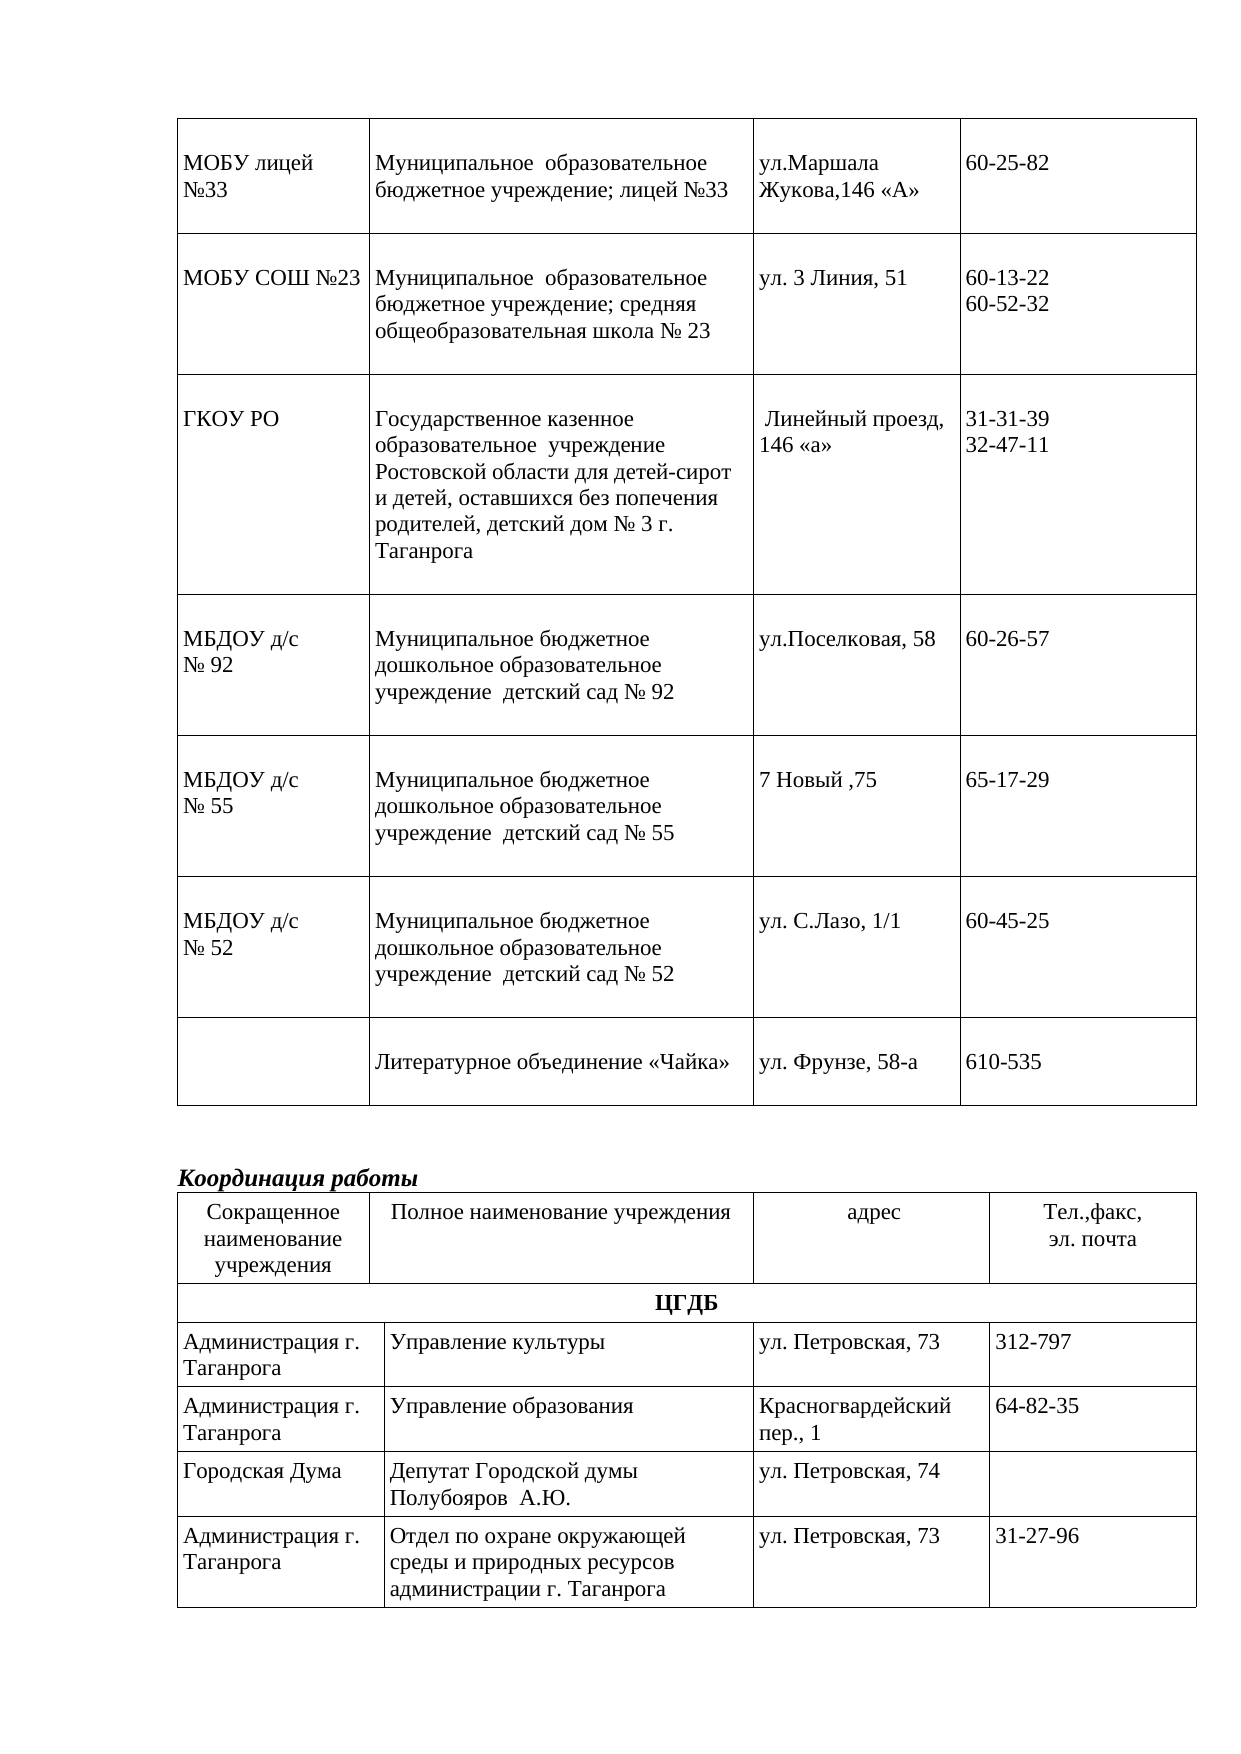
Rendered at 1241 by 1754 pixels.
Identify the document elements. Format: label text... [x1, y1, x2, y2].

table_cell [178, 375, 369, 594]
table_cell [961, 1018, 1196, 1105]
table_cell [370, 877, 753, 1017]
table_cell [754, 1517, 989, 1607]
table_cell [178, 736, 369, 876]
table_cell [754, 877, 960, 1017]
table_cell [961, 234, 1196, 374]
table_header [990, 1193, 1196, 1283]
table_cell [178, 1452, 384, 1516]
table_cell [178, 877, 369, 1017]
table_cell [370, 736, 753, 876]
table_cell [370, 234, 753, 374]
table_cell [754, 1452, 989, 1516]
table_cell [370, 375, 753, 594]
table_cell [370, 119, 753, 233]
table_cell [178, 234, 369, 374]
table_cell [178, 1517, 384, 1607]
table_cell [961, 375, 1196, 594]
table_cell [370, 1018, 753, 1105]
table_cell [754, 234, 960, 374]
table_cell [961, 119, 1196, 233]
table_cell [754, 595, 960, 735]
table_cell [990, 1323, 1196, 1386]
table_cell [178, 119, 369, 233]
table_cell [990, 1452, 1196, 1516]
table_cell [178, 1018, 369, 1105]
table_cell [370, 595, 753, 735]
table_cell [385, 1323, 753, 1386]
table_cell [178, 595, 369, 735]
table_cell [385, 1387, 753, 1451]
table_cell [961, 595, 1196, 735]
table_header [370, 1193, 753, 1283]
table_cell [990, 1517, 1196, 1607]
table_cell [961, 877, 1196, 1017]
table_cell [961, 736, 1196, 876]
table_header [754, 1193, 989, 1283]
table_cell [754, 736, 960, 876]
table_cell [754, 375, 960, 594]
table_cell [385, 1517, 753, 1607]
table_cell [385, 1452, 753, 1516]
text Координация работы [177, 1163, 1152, 1192]
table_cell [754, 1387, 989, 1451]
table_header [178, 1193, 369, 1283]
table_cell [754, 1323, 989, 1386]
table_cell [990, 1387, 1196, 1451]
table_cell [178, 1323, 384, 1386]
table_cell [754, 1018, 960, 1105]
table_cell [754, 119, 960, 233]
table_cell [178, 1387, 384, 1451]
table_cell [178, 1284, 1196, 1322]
